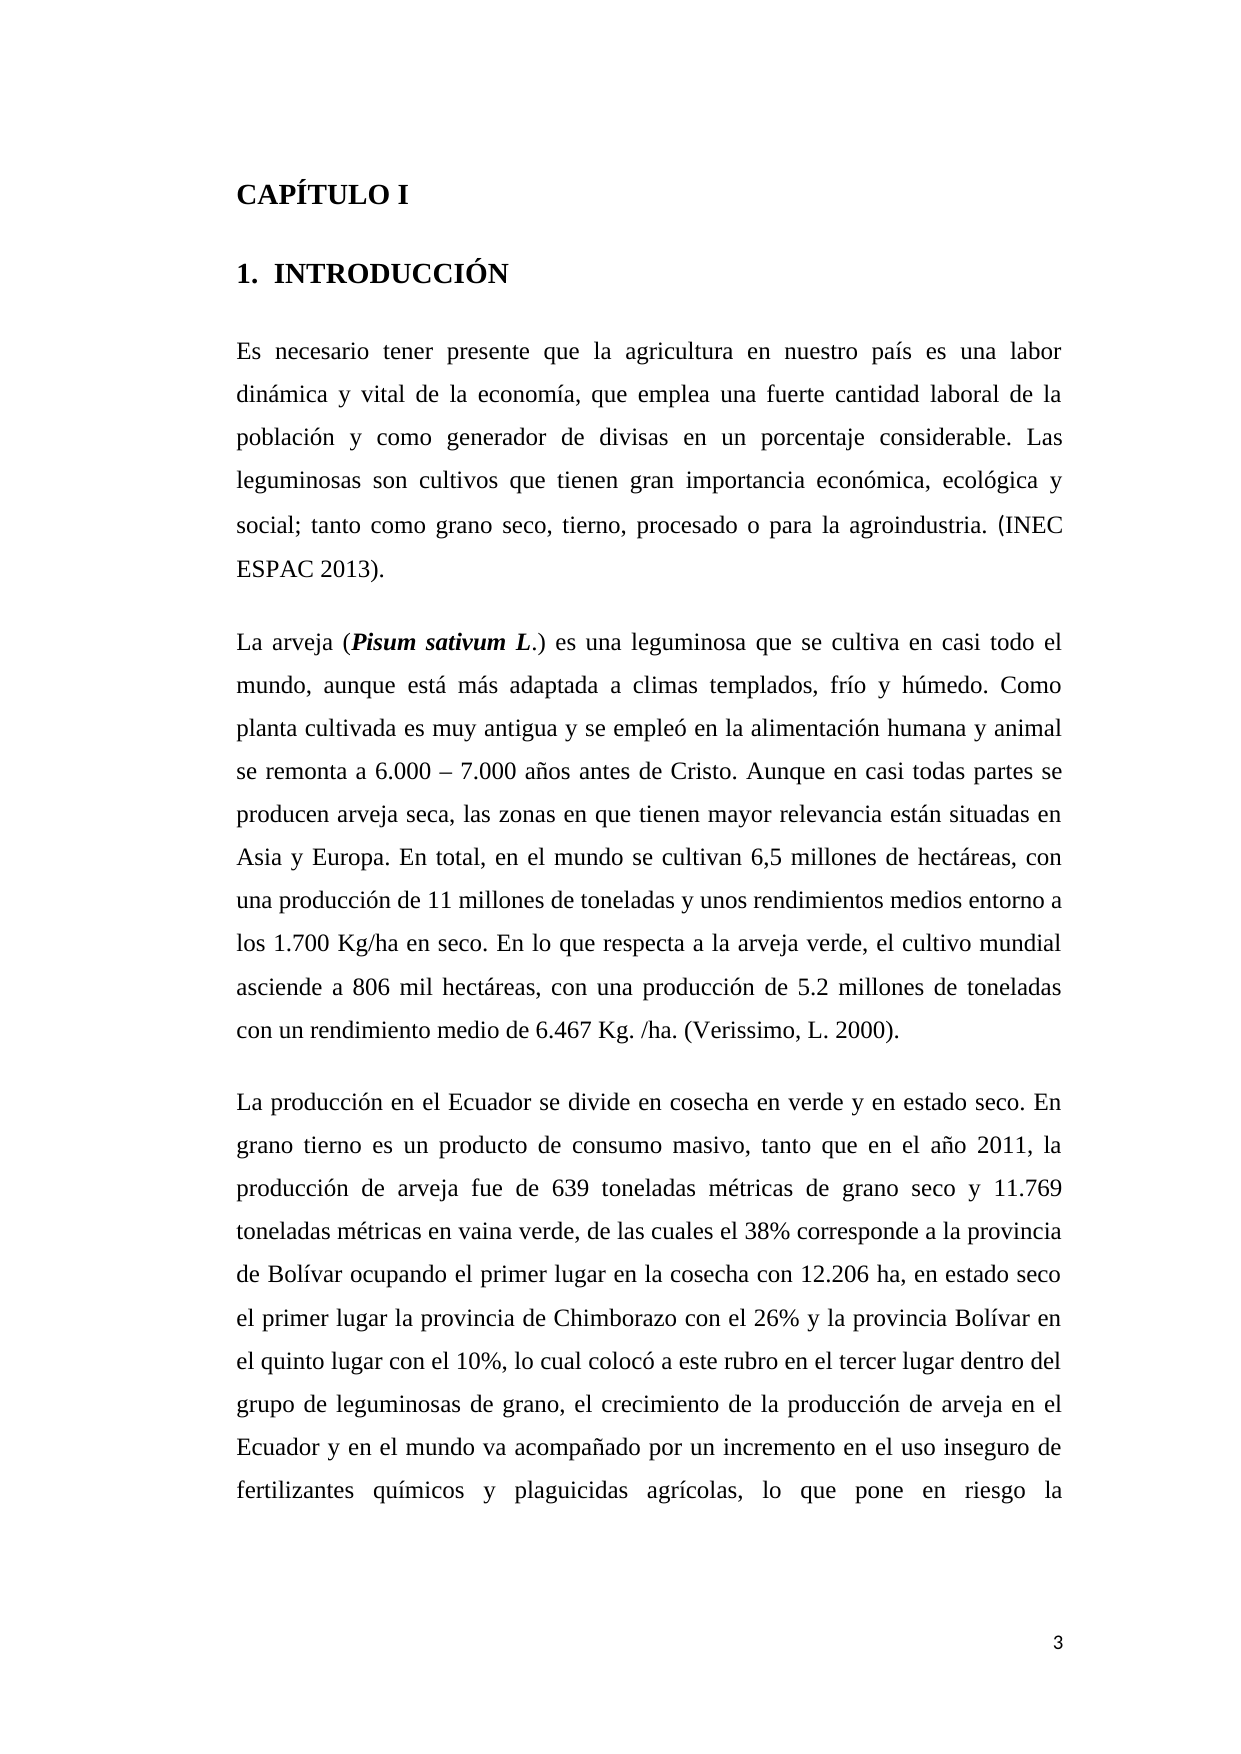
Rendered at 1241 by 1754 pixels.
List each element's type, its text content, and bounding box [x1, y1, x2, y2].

list INTRODUCCIÓN [236, 257, 1063, 290]
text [236, 1087, 1063, 1504]
text CAPÍTULO I [236, 177, 1063, 211]
text La arveja (Pisum sativum L.) es una leguminosa que se cultiva en casi todo el mundo, aunque está más adaptada a climas templados, frío y húmedo. Como planta cultivada es muy antigua y se empleó en la alimentación humana y animal se remonta a 6.000 – 7.000 años antes de Cristo. Aunque en casi todas partes se producen arveja seca, las zonas en que tienen mayor relevancia están situadas en Asia y Europa. En total, en el mundo se cultivan 6,5 millones de hectáreas, con una producción de 11 millones de toneladas y unos rendimientos medios entorno a los 1.700 Kg/ha en seco. En lo que respecta a la arveja verde, el cultivo mundial asciende a 806 mil hectáreas, con una producción de 5.2 millones de toneladas con un rendimiento medio de 6.467 Kg. /ha. (Verissimo, L. 2000). [236, 627, 1063, 1043]
text Es necesario tener presente que la agricultura en nuestro país es una labor dinámica y vital de la economía, que emplea una fuerte cantidad laboral de la población y como generador de divisas en un porcentaje considerable. Las leguminosas son cultivos que tienen gran importancia económica, ecológica y social; tanto como grano seco, tierno, procesado o para la agroindustria. (INEC ESPAC 2013). [236, 336, 1063, 583]
